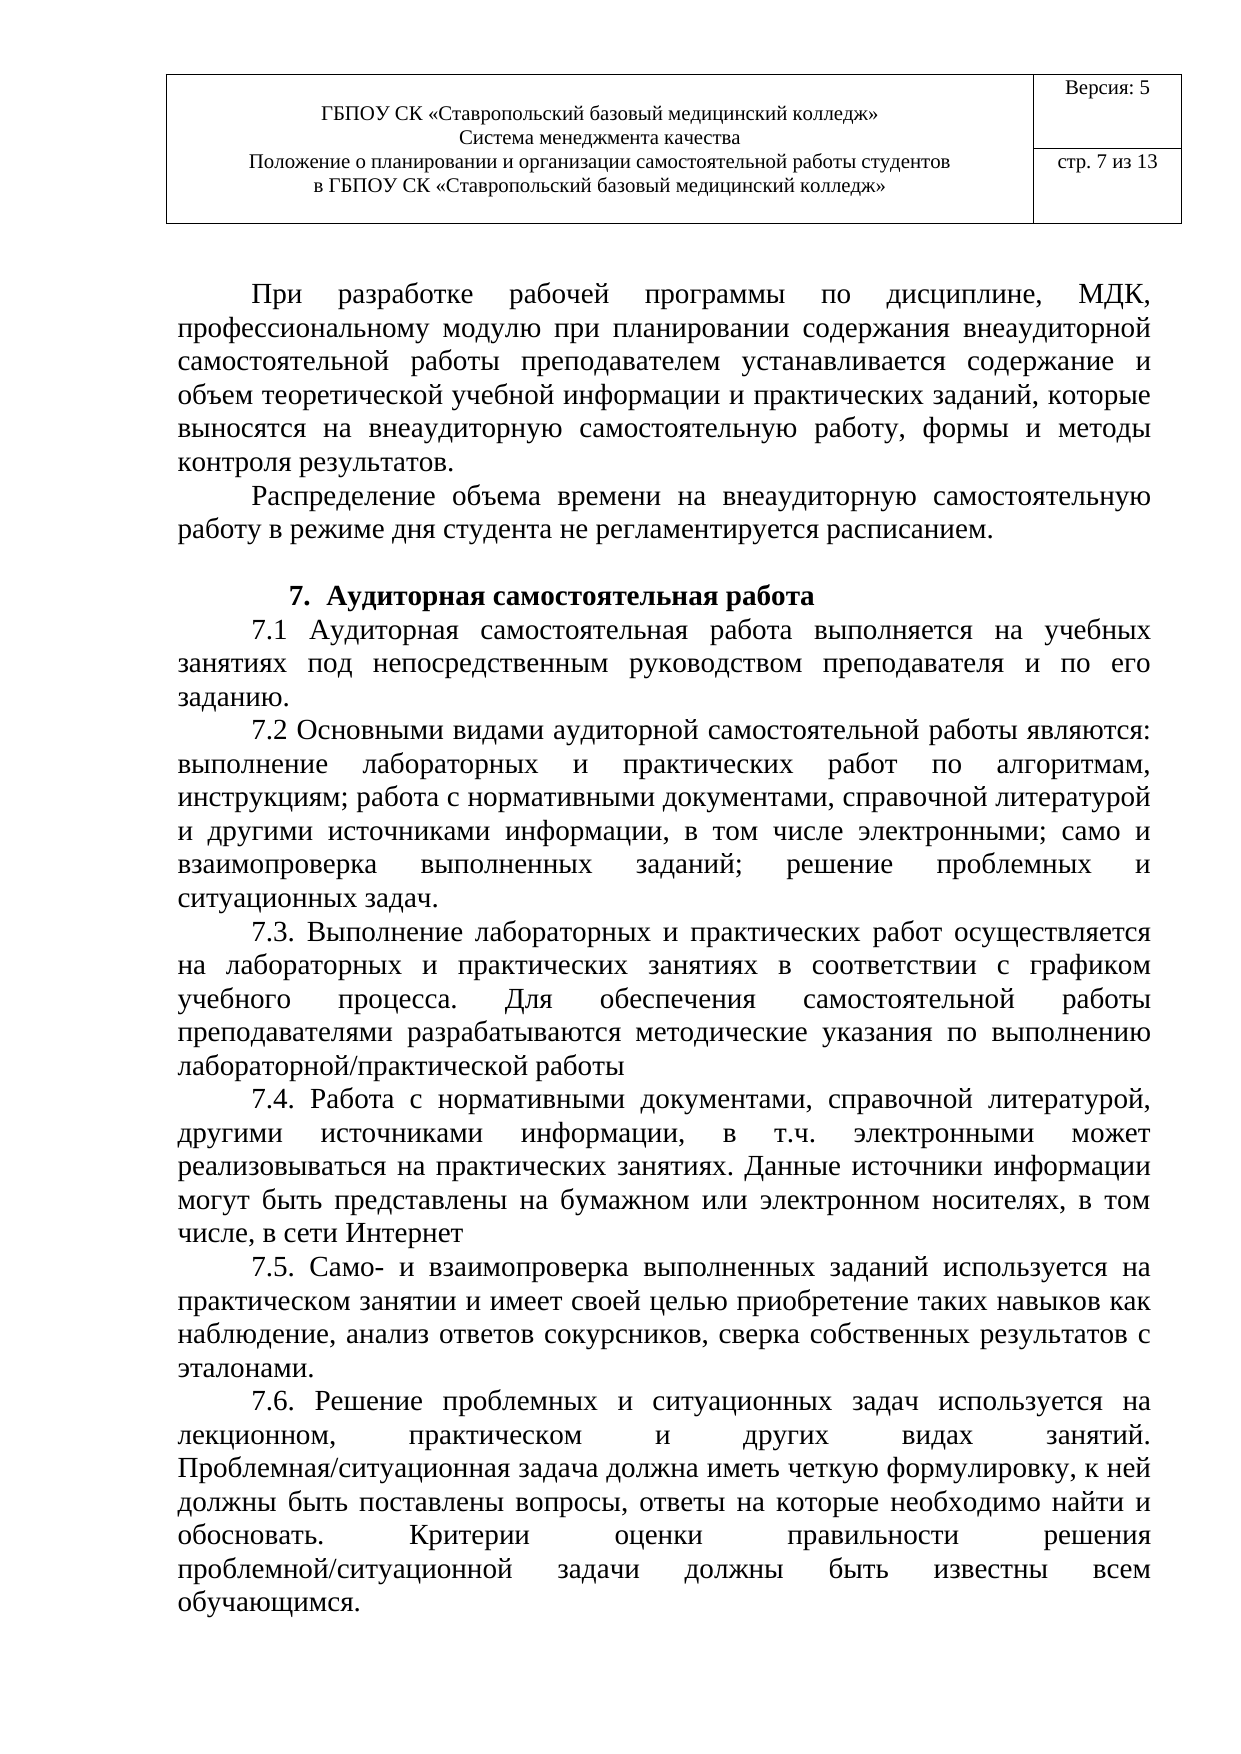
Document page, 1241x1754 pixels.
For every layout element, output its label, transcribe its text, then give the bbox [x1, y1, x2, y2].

text Распределение объема времени на внеаудиторную самостоятельную работу в режиме дня студента не регламентируется расписанием. [177, 478, 1152, 545]
text 7.5. Само- и взаимопроверка выполненных заданий используется на практическом занятии и имеет своей целью приобретение таких навыков как наблюдение, анализ ответов сокурсников, сверка собственных результатов с эталонами. [177, 1249, 1152, 1383]
text 7.4. Работа с нормативными документами, справочной литературой, другими источниками информации, в т.ч. электронными может реализовываться на практических занятиях. Данные источники информации могут быть представлены на бумажном или электронном носителях, в том числе, в сети Интернет [177, 1081, 1152, 1249]
text 7.1 Аудиторная самостоятельная работа выполняется на учебных занятиях под непосредственным руководством преподавателя и по его заданию. [177, 612, 1152, 712]
text При разработке рабочей программы по дисциплине, МДК, профессиональному модулю при планировании содержания внеаудиторной самостоятельной работы преподавателем устанавливается содержание и объем теоретической учебной информации и практических заданий, которые выносятся на внеаудиторную самостоятельную работу, формы и методы контроля результатов. [177, 276, 1152, 478]
text 7.2 Основными видами аудиторной самостоятельной работы являются: выполнение лабораторных и практических работ по алгоритмам, инструкциям; работа с нормативными документами, справочной литературой и другими источниками информации, в том числе электронными; само и взаимопроверка выполненных заданий; решение проблемных и ситуационных задач. [177, 712, 1152, 914]
list Аудиторная самостоятельная работа [288, 578, 1152, 612]
text 7.6. Решение проблемных и ситуационных задач используется на лекционном, практическом и других видах занятий. Проблемная/ситуационная задача должна иметь четкую формулировку, к ней должны быть поставлены вопросы, ответы на которые необходимо найти и обосновать. Критерии оценки правильности решения проблемной/ситуационной задачи должны быть известны всем обучающимся. [177, 1383, 1152, 1618]
text 7.3. Выполнение лабораторных и практических работ осуществляется на лабораторных и практических занятиях в соответствии с графиком учебного процесса. Для обеспечения самостоятельной работы преподавателями разрабатываются методические указания по выполнению лабораторной/практической работы [177, 914, 1152, 1081]
